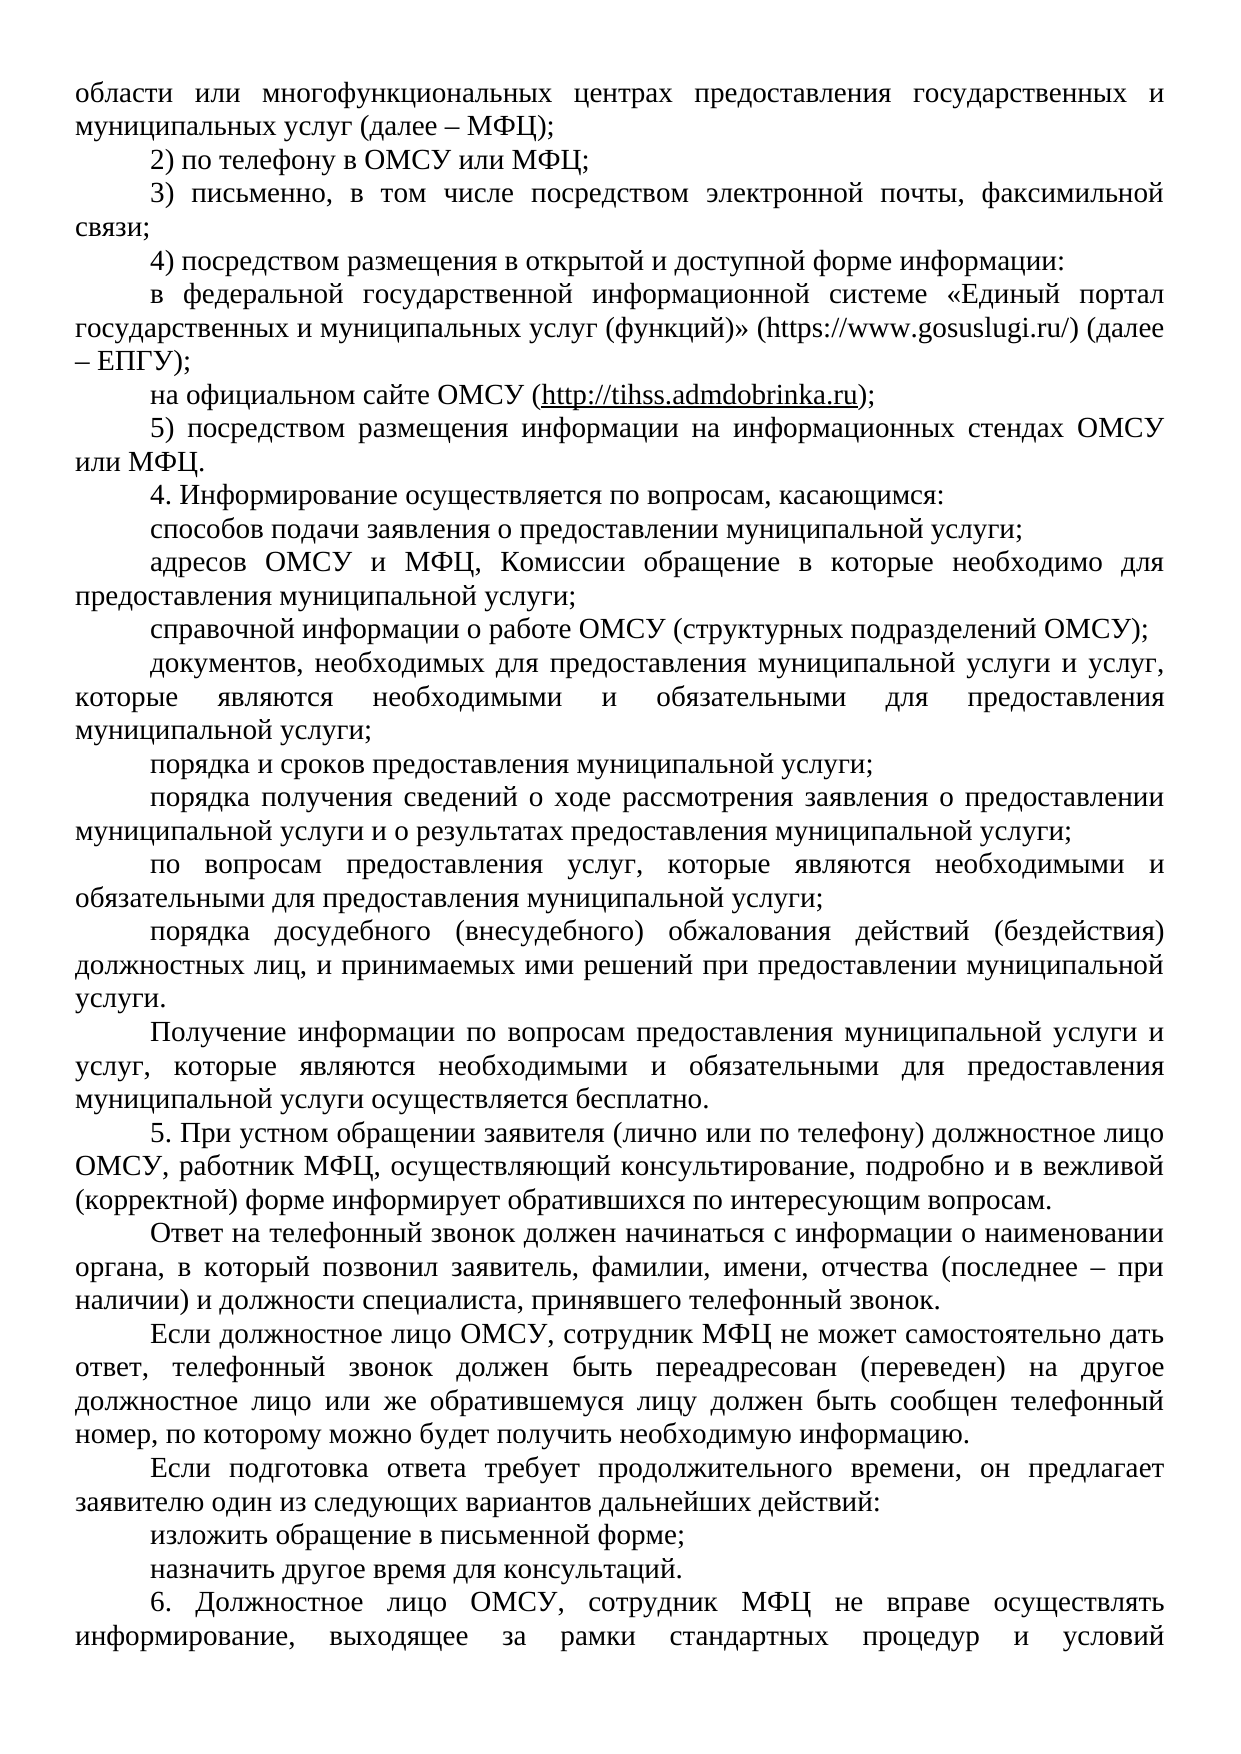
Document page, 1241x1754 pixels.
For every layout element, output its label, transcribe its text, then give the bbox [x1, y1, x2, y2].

list 5. При устном обращении заявителя (лично или по телефону) должностное лицо ОМСУ, работник МФЦ, осуществляющий консультирование, подробно и в вежливой (корректной) форме информирует обратившихся по интересующим вопросам. [75, 1115, 1165, 1215]
list документов, необходимых для предоставления муниципальной услуги и услуг, которые являются необходимыми и обязательными для предоставления муниципальной услуги; [75, 645, 1165, 746]
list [75, 75, 1165, 142]
list 5) посредством размещения информации на информационных стендах ОМСУ или МФЦ. [75, 410, 1165, 477]
list порядка досудебного (внесудебного) обжалования действий (бездействия) должностных лиц, и принимаемых ими решений при предоставлении муниципальной услуги. [75, 913, 1165, 1014]
list Ответ на телефонный звонок должен начинаться с информации о наименовании органа, в который позвонил заявитель, фамилии, имени, отчества (последнее – при наличии) и должности специалиста, принявшего телефонный звонок. [75, 1215, 1165, 1316]
list справочной информации о работе ОМСУ (структурных подразделений ОМСУ); [75, 612, 1165, 645]
list порядка и сроков предоставления муниципальной услуги; [75, 746, 1165, 779]
list 4. Информирование осуществляется по вопросам, касающимся: [75, 477, 1165, 511]
list Получение информации по вопросам предоставления муниципальной услуги и услуг, которые являются необходимыми и обязательными для предоставления муниципальной услуги осуществляется бесплатно. [75, 1014, 1165, 1115]
list порядка получения сведений о ходе рассмотрения заявления о предоставлении муниципальной услуги и о результатах предоставления муниципальной услуги; [75, 779, 1165, 846]
list по вопросам предоставления услуг, которые являются необходимыми и обязательными для предоставления муниципальной услуги; [75, 846, 1165, 913]
list 3) письменно, в том числе посредством электронной почты, факсимильной связи; [75, 176, 1165, 243]
list на официальном сайте ОМСУ (http://tihss.admdobrinka.ru); [75, 377, 1165, 410]
list адресов ОМСУ и МФЦ, Комиссии обращение в которые необходимо для предоставления муниципальной услуги; [75, 544, 1165, 612]
list 2) по телефону в ОМСУ или МФЦ; [75, 142, 1165, 176]
list изложить обращение в письменной форме; [75, 1517, 1165, 1551]
list 4) посредством размещения в открытой и доступной форме информации: [75, 243, 1165, 276]
list в федеральной государственной информационной системе «Единый портал государственных и муниципальных услуг (функций)» (https://www.gosuslugi.ru/) (далее – ЕПГУ); [75, 276, 1165, 377]
list назначить другое время для консультаций. [75, 1551, 1165, 1584]
list Если подготовка ответа требует продолжительного времени, он предлагает заявителю один из следующих вариантов дальнейших действий: [75, 1450, 1165, 1517]
list Если должностное лицо ОМСУ, сотрудник МФЦ не может самостоятельно дать ответ, телефонный звонок должен быть переадресован (переведен) на другое должностное лицо или же обратившемуся лицу должен быть сообщен телефонный номер, по которому можно будет получить необходимую информацию. [75, 1316, 1165, 1450]
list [75, 1584, 1165, 1651]
list способов подачи заявления о предоставлении муниципальной услуги; [75, 511, 1165, 544]
